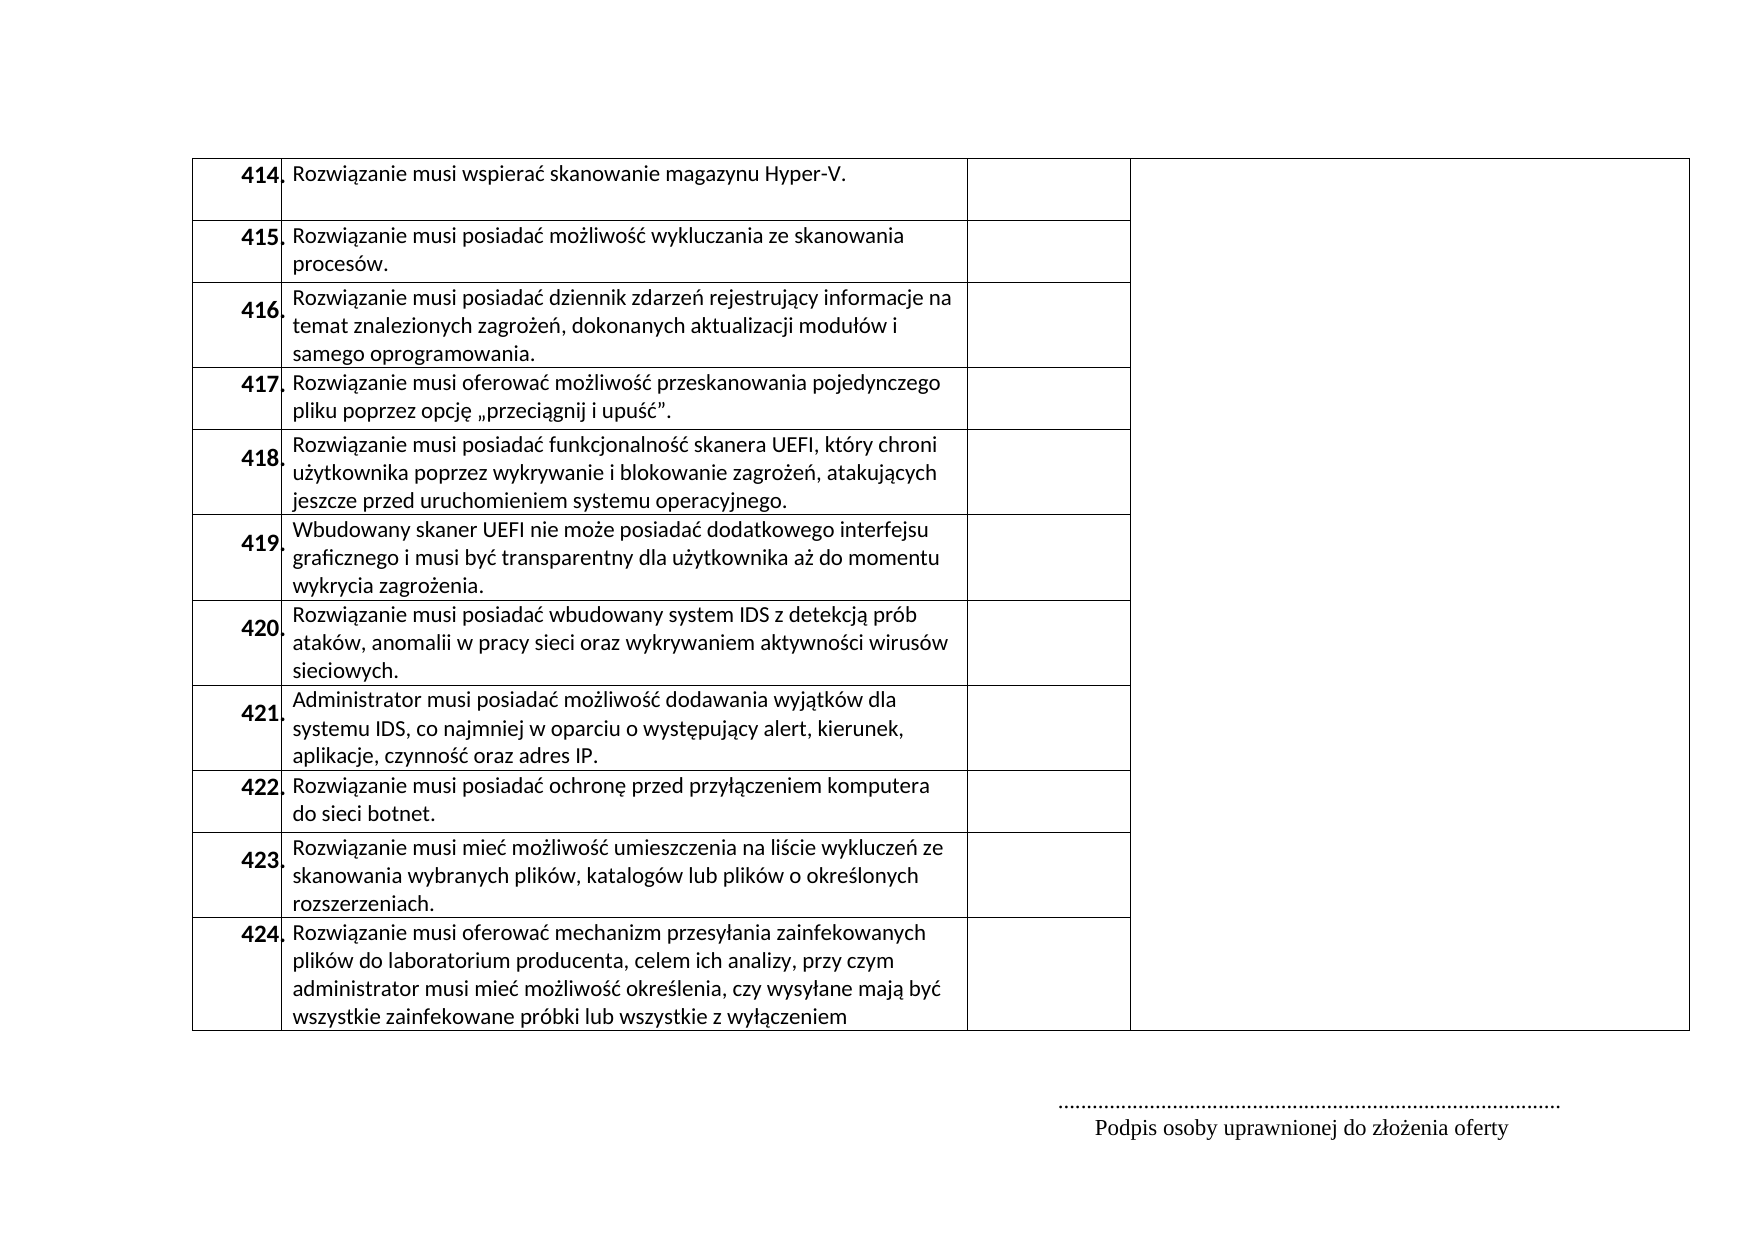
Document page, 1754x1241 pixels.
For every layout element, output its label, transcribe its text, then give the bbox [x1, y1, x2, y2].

table_cell Rozwiązanie musi posiadać wbudowany system IDS z detekcją prób ataków, anomalii w pracy sieci oraz wykrywaniem aktywności wirusów sieciowych. [282, 601, 967, 684]
table_cell [193, 221, 281, 282]
table_cell Rozwiązanie musi posiadać możliwość wykluczania ze skanowania procesów. [282, 221, 967, 282]
table_cell [968, 430, 1130, 514]
table_cell [193, 283, 281, 367]
table_cell [968, 515, 1130, 599]
table_cell [968, 283, 1130, 367]
table_cell Rozwiązanie musi mieć możliwość umieszczenia na liście wykluczeń ze skanowania wybranych plików, katalogów lub plików o określonych rozszerzeniach. [282, 833, 967, 917]
table_cell [193, 368, 281, 429]
table_cell Rozwiązanie musi wspierać skanowanie magazynu Hyper-V. [282, 159, 967, 220]
table_cell [193, 159, 281, 220]
table_cell [193, 515, 281, 599]
table_cell Wbudowany skaner UEFI nie może posiadać dodatkowego interfejsu graficznego i musi być transparentny dla użytkownika aż do momentu wykrycia zagrożenia. [282, 515, 967, 599]
table_cell [968, 771, 1130, 832]
table_cell [968, 601, 1130, 684]
table_cell Rozwiązanie musi posiadać ochronę przed przyłączeniem komputera do sieci botnet. [282, 771, 967, 832]
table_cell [282, 918, 967, 1030]
table_cell [193, 771, 281, 832]
table_cell [193, 601, 281, 684]
table_cell Rozwiązanie musi posiadać funkcjonalność skanera UEFI, który chroni użytkownika poprzez wykrywanie i blokowanie zagrożeń, atakujących jeszcze przed uruchomieniem systemu operacyjnego. [282, 430, 967, 514]
table_cell [193, 430, 281, 514]
table_cell [193, 686, 281, 770]
table_cell [968, 918, 1130, 1030]
table_cell [968, 159, 1130, 220]
table_cell [193, 918, 281, 1030]
table_cell [968, 221, 1130, 282]
table_cell [968, 686, 1130, 770]
table_cell [193, 833, 281, 917]
table_cell [968, 833, 1130, 917]
table_cell [968, 368, 1130, 429]
table_cell Rozwiązanie musi posiadać dziennik zdarzeń rejestrujący informacje na temat znalezionych zagrożeń, dokonanych aktualizacji modułów i samego oprogramowania. [282, 283, 967, 367]
table_cell Administrator musi posiadać możliwość dodawania wyjątków dla systemu IDS, co najmniej w oparciu o występujący alert, kierunek, aplikacje, czynność oraz adres IP. [282, 686, 967, 770]
table_cell Rozwiązanie musi oferować możliwość przeskanowania pojedynczego pliku poprzez opcję „przeciągnij i upuść”. [282, 368, 967, 429]
